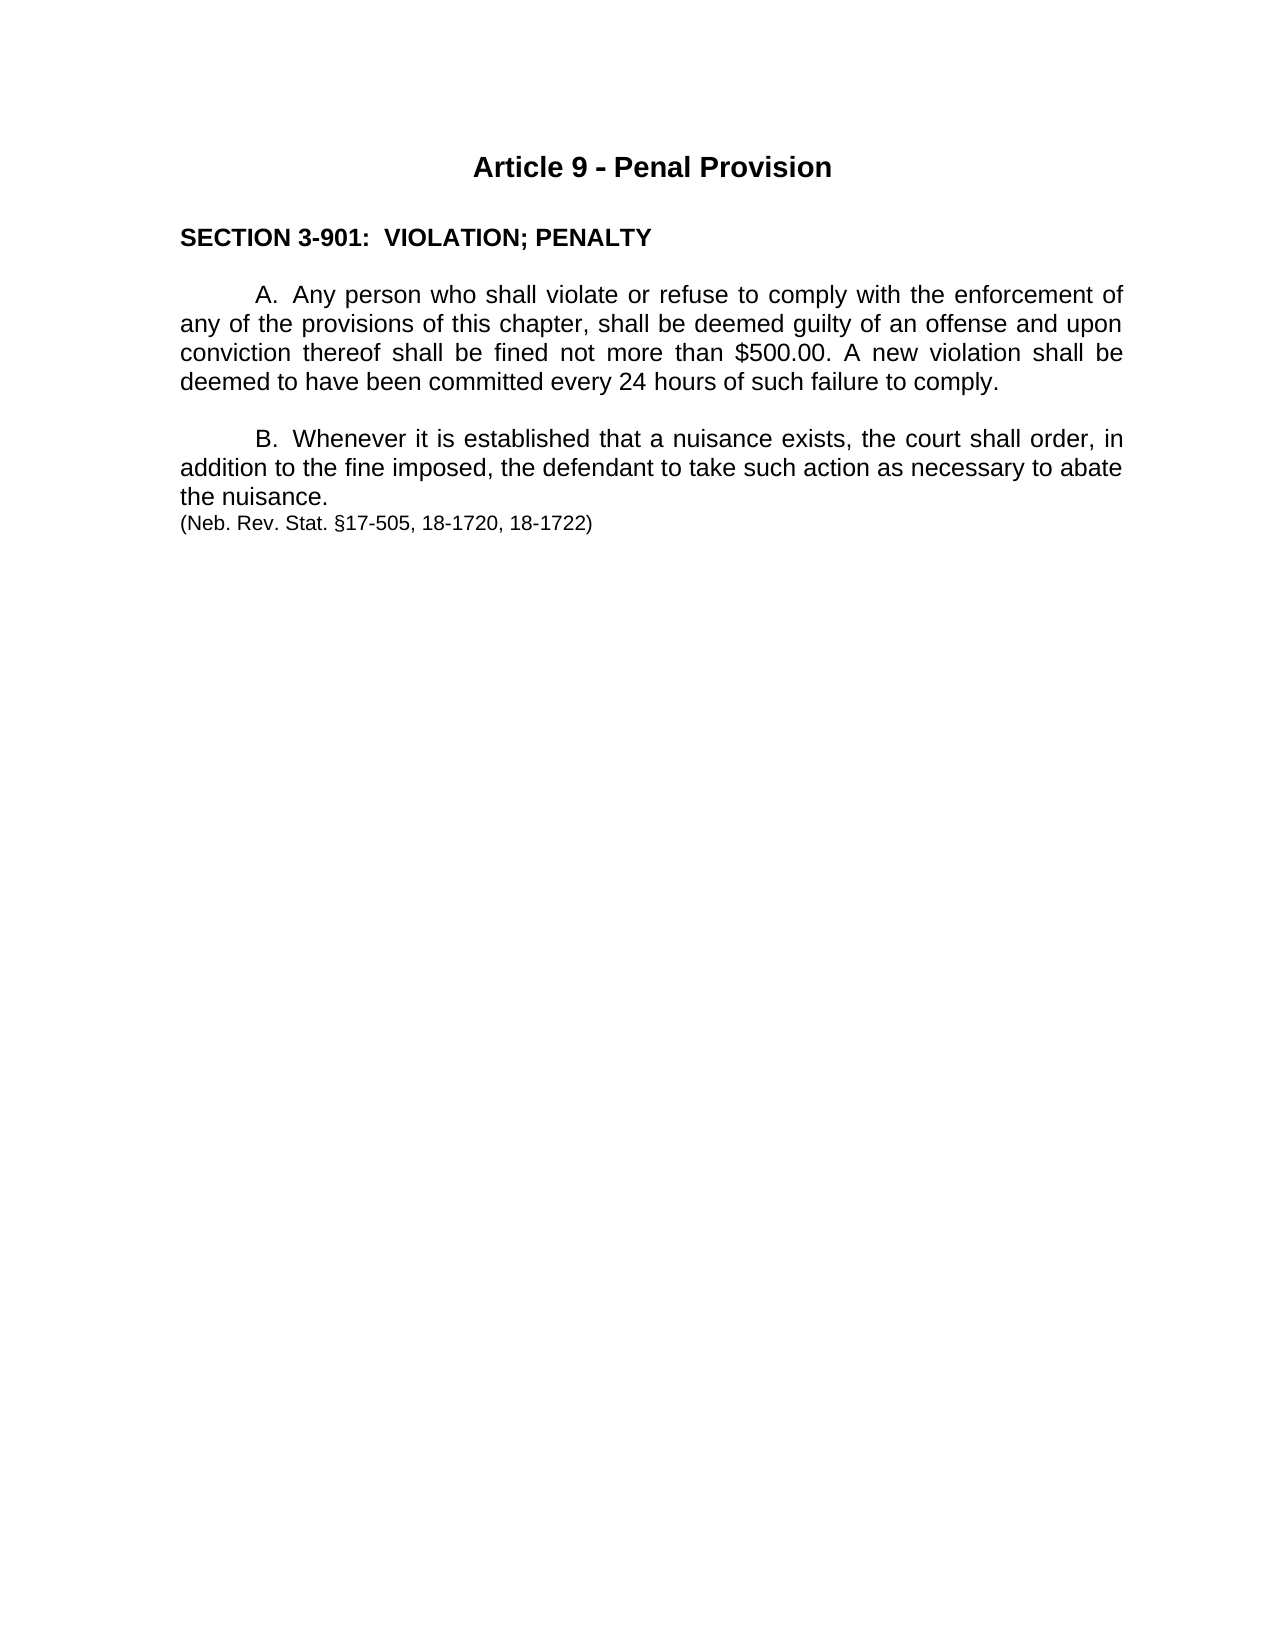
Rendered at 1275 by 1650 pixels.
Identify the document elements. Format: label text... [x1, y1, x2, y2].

text Article 9 Penal Provision [180, 150, 1125, 184]
text (Neb. Rev. Stat. §17-505, 18-1720, 18-1722) [180, 510, 1125, 534]
list Whenever it is established that a nuisance exists, the court shall order, in addition to the fine imposed, the defendant to take such action as necessary to abate the nuisance. [180, 424, 1125, 510]
text SECTION 3-901: VIOLATION; PENALTY [180, 223, 1125, 252]
list Any person who shall violate or refuse to comply with the enforcement of any of the provisions of this chapter, shall be deemed guilty of an offense and upon conviction thereof shall be fined not more than $500.00. A new violation shall be deemed to have been committed every 24 hours of such failure to comply. [180, 280, 1125, 395]
